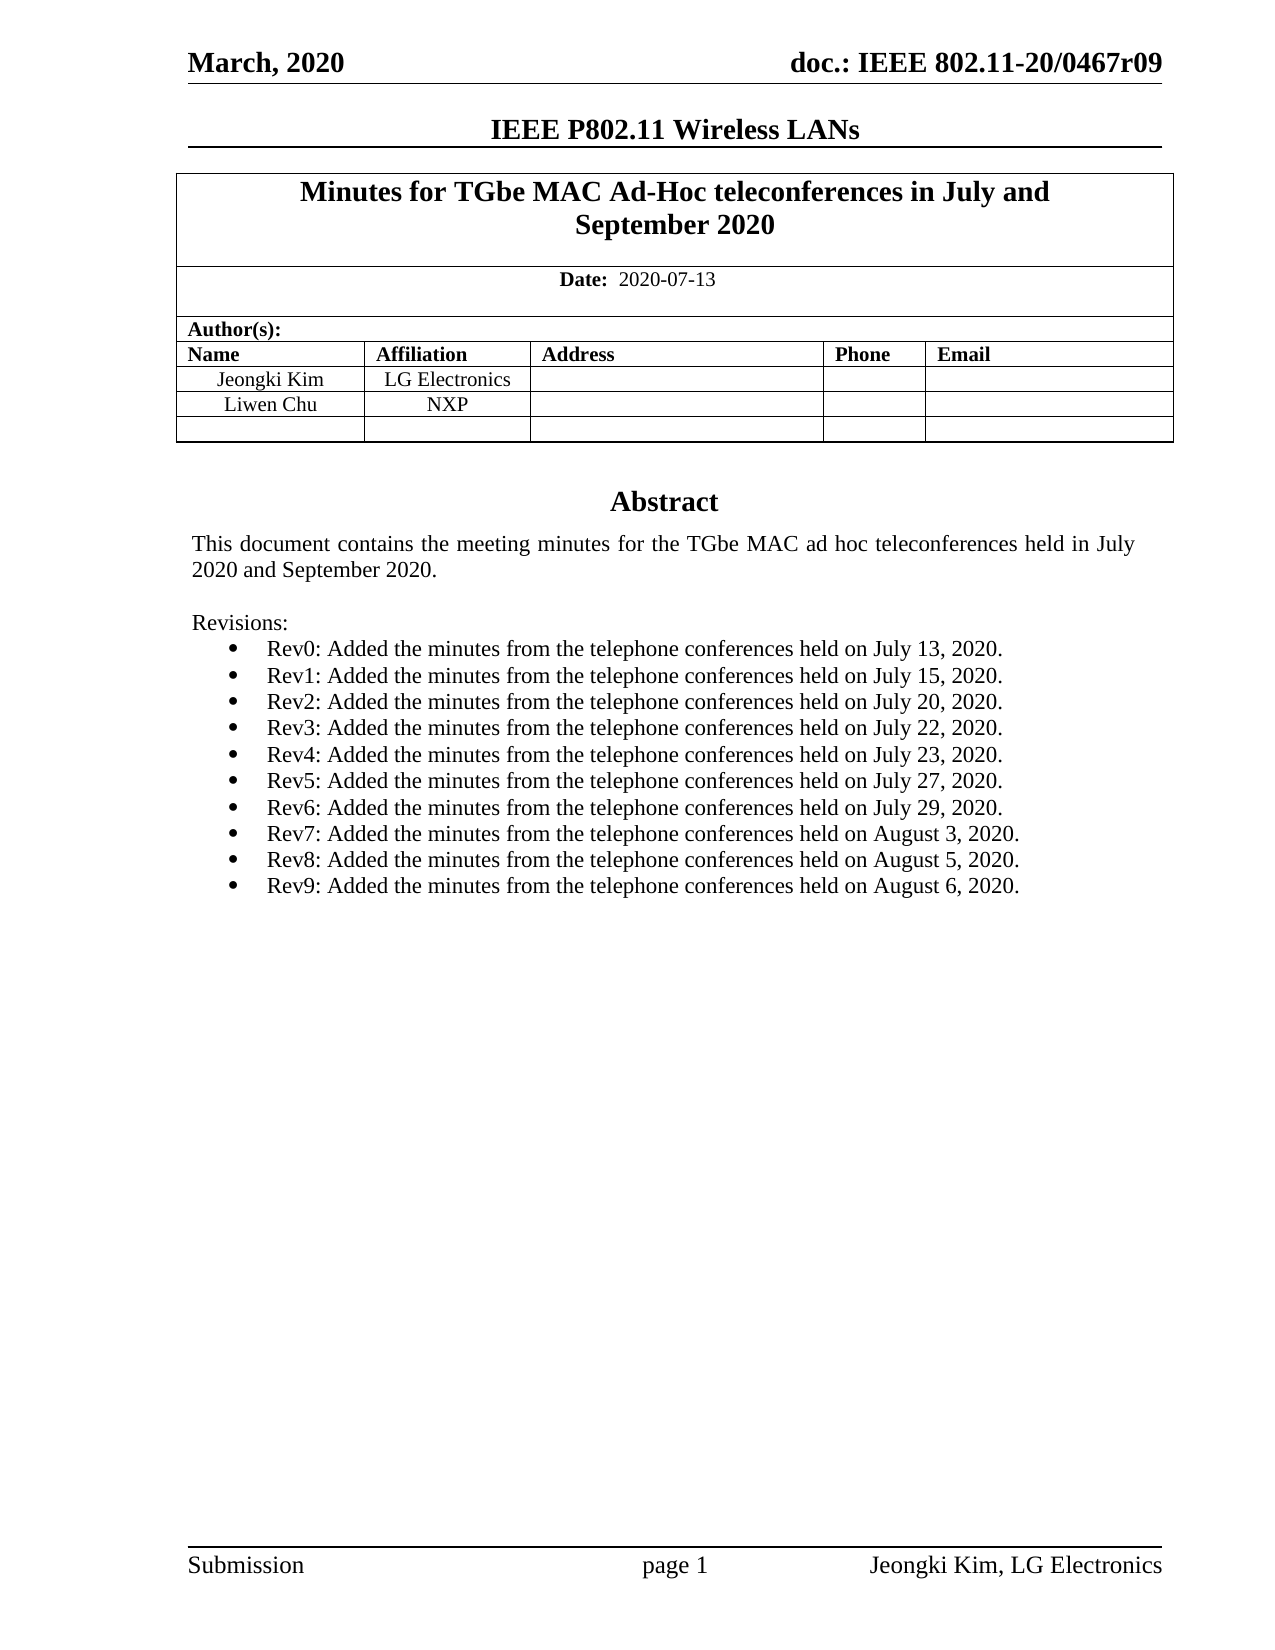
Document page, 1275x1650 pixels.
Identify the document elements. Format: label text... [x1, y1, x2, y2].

table_cell [365, 417, 530, 441]
table_cell [531, 417, 823, 441]
table_cell Liwen Chu [177, 392, 364, 416]
table_cell [177, 417, 364, 441]
table_cell [926, 417, 1173, 441]
text IEEE P802.11 Wireless LANs [187, 112, 1162, 148]
table_cell Phone [824, 342, 925, 366]
table_cell Email [926, 342, 1173, 366]
table_cell Affiliation [365, 342, 530, 366]
table_cell [926, 392, 1173, 416]
table_cell Author(s): [177, 317, 1173, 341]
table_cell [824, 367, 925, 391]
table_cell [824, 417, 925, 441]
table_cell [926, 367, 1173, 391]
table_cell [531, 392, 823, 416]
table_cell Date: 2020-07-13 [177, 267, 1173, 316]
table_cell NXP [365, 392, 530, 416]
table_cell [531, 367, 823, 391]
table_cell Jeongki Kim [177, 367, 364, 391]
table_cell Name [177, 342, 364, 366]
table_cell Address [531, 342, 823, 366]
table_cell [824, 392, 925, 416]
table_header Minutes for TGbe MAC Ad-Hoc teleconferences in July and September 2020 [177, 174, 1173, 266]
table_cell LG Electronics [365, 367, 530, 391]
